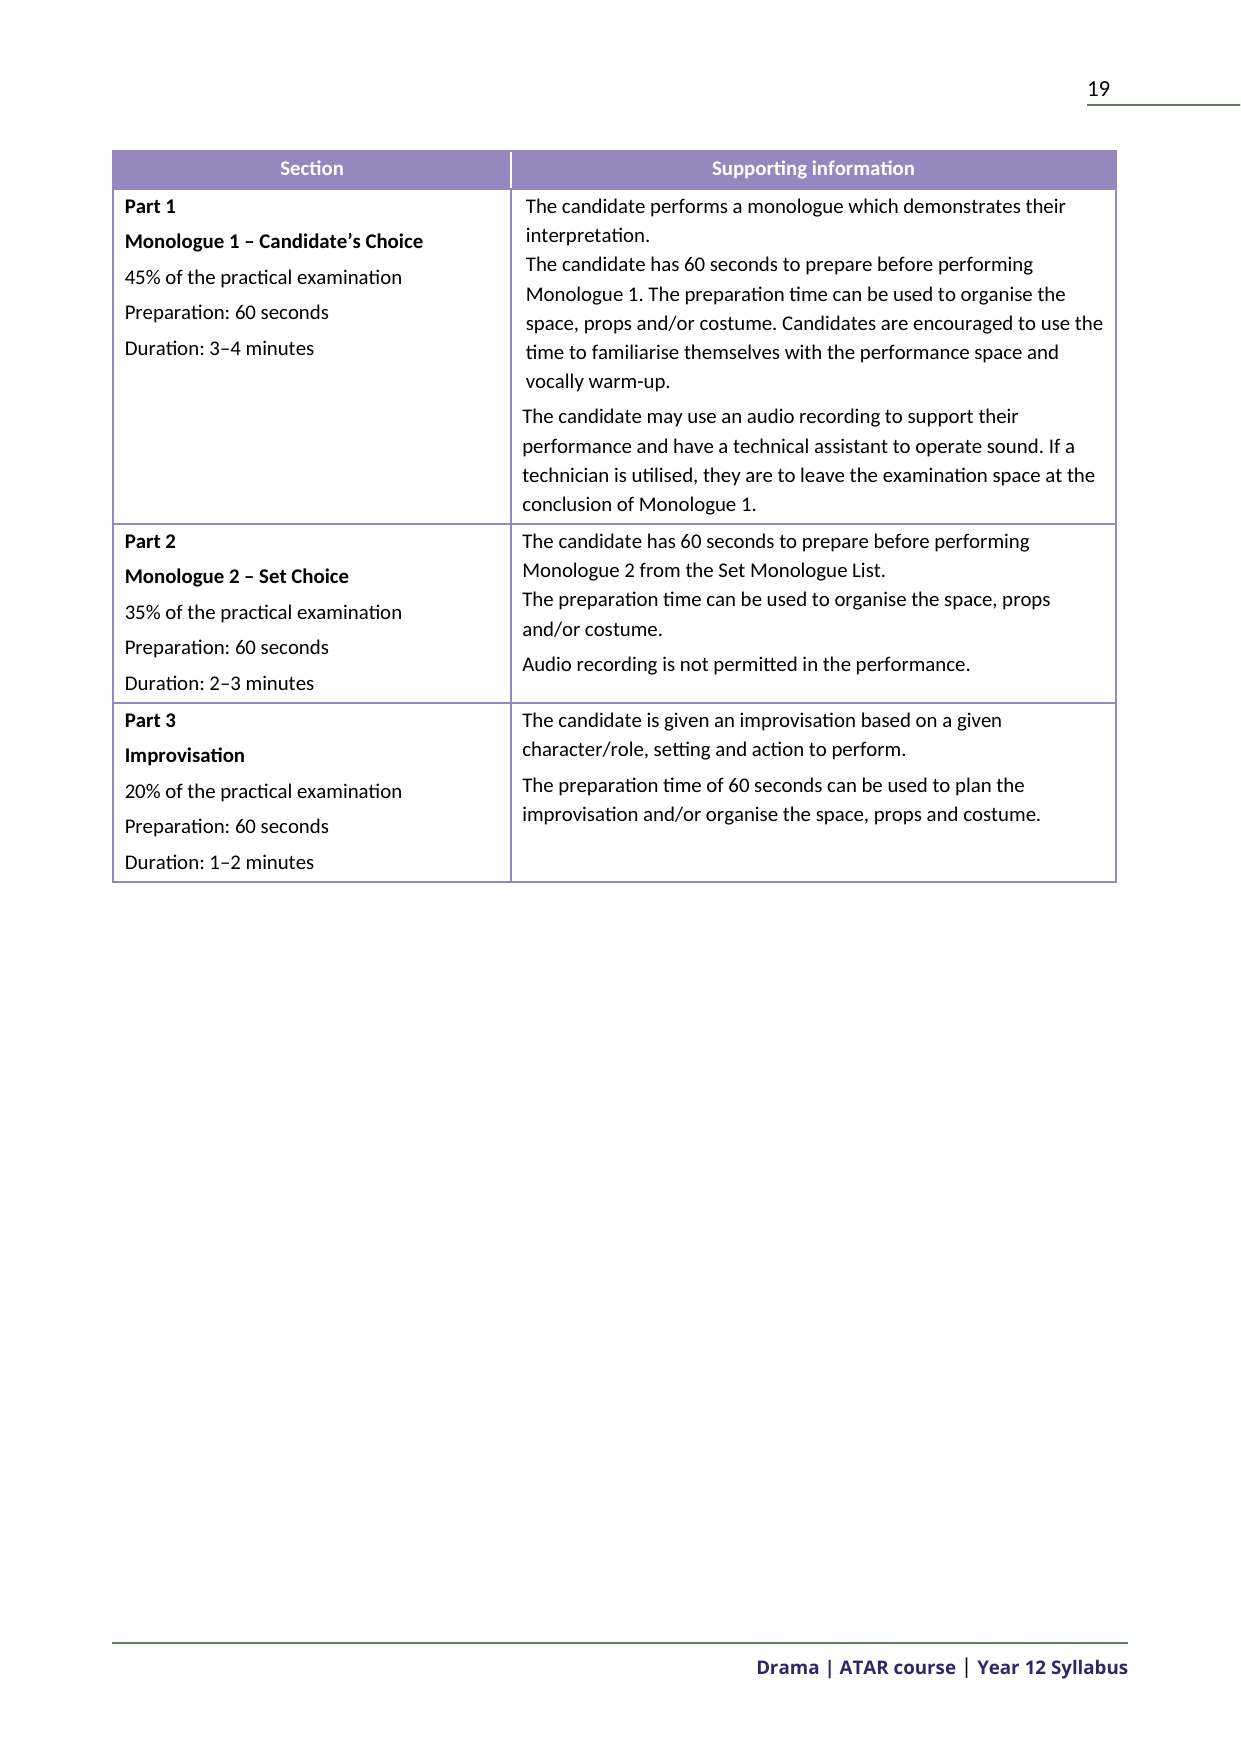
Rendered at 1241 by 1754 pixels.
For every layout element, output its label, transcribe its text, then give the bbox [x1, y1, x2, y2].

table_cell The candidate has 60 seconds to prepare before performing Monologue 2 from the Set Monologue List. The preparation time can be used to organise the space, props and/or costume. Audio recording is not permitted in the performance. [512, 525, 1115, 702]
table_cell Part 3 Improvisation 20% of the practical examination Preparation: 60 seconds Duration: 1–2 minutes [114, 704, 510, 881]
table_header Section [114, 152, 510, 188]
table_cell The candidate performs a monologue which demonstrates their interpretation. The candidate has 60 seconds to prepare before performing Monologue 1. The preparation time can be used to organise the space, props and/or costume. Candidates are encouraged to use the time to familiarise themselves with the performance space and vocally warm-up. The candidate may use an audio recording to support their performance and have a technical assistant to operate sound. If a technician is utilised, they are to leave the examination space at the conclusion of Monologue 1. [512, 190, 1115, 523]
table_cell Part 2 Monologue 2 – Set Choice 35% of the practical examination Preparation: 60 seconds Duration: 2–3 minutes [114, 525, 510, 702]
table_cell The candidate is given an improvisation based on a given character/role, setting and action to perform. The preparation time of 60 seconds can be used to plan the improvisation and/or organise the space, props and costume. [512, 704, 1115, 881]
table_header Supporting information [512, 152, 1115, 188]
table_cell Part 1 Monologue 1 – Candidate’s Choice 45% of the practical examination Preparation: 60 seconds Duration: 3–4 minutes [114, 190, 510, 523]
